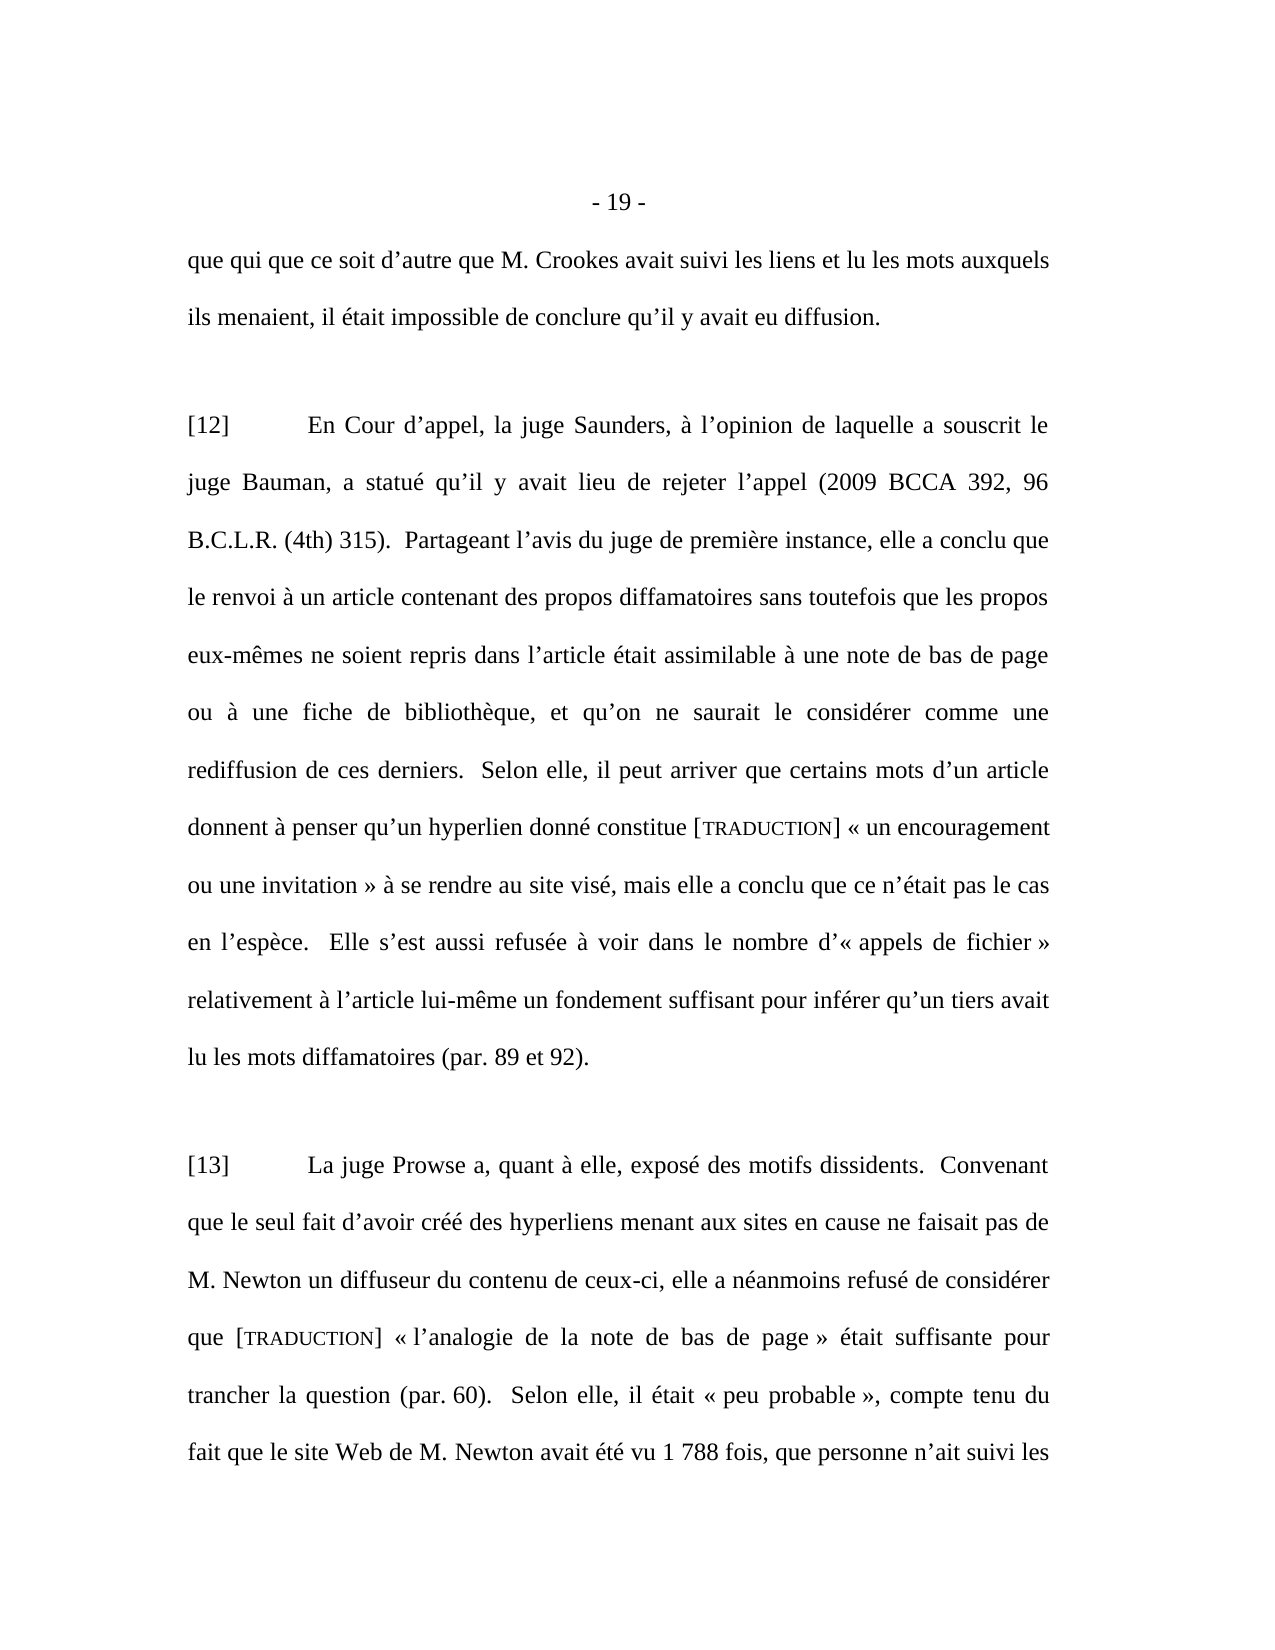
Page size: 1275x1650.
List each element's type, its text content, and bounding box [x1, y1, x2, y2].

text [187, 245, 1050, 331]
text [187, 1150, 1050, 1466]
text En Cour d’appel, la juge Saunders, à l’opinion de laquelle a souscrit le juge Bauman, a statué qu’il y avait lieu de rejeter l’appel (2009 BCCA 392, 96 B.C.L.R. (4th) 315). Partageant l’avis du juge de première instance, elle a conclu que le renvoi à un article contenant des propos diffamatoires sans toutefois que les propos eux-mêmes ne soient repris dans l’article était assimilable à une note de bas de page ou à une fiche de bibliothèque, et qu’on ne saurait le considérer comme une rediffusion de ces derniers. Selon elle, il peut arriver que certains mots d’un article donnent à penser qu’un hyperlien donné constitue [traduction] « un encouragement ou une invitation » à se rendre au site visé, mais elle a conclu que ce n’était pas le cas en l’espèce. Elle s’est aussi refusée à voir dans le nombre d’« appels de fichier » relativement à l’article lui-même un fondement suffisant pour inférer qu’un tiers avait lu les mots diffamatoires (par. 89 et 92). [187, 410, 1050, 1071]
